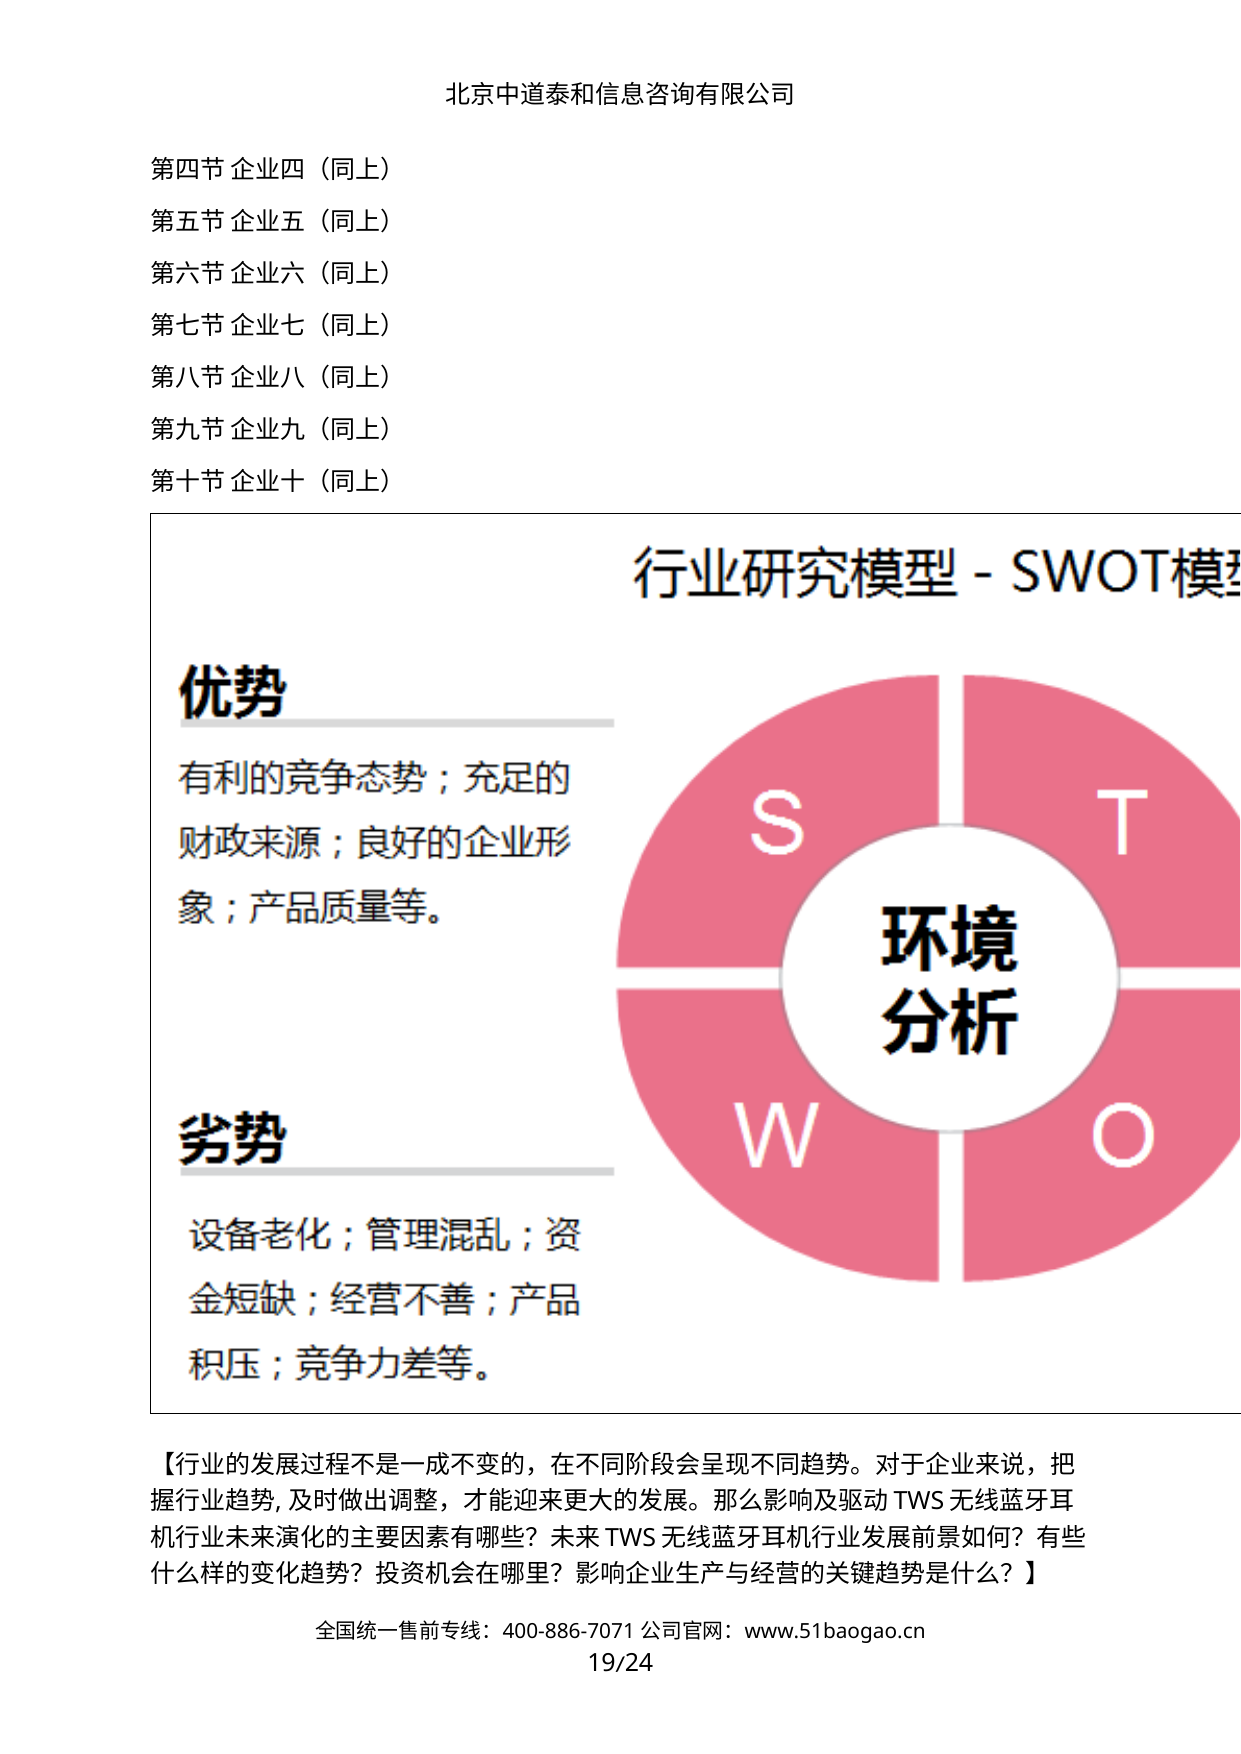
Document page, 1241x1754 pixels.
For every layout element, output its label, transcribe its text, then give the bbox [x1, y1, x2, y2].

text 第四节 企业四（同上） [150, 150, 1090, 186]
text 第五节 企业五（同上） [150, 202, 1090, 238]
picture [151, 514, 1241, 1413]
text 第十节 企业十（同上） [150, 461, 1090, 497]
text 第九节 企业九（同上） [150, 409, 1090, 446]
text 第六节 企业六（同上） [150, 254, 1090, 290]
text 第八节 企业八（同上） [150, 357, 1090, 394]
text 【行业的发展过程不是一成不变的，在不同阶段会呈现不同趋势。对于企业来说，把握行业趋势, 及时做出调整，才能迎来更大的发展。那么影响及驱动TWS无线蓝牙耳机行业未来演化的主要因素有哪些？未来TWS无线蓝牙耳机行业发展前景如何？有些什么样的变化趋势？投资机会在哪里？影响企业生产与经营的关键趋势是什么？】 [150, 1444, 1090, 1589]
text 第七节 企业七（同上） [150, 306, 1090, 342]
